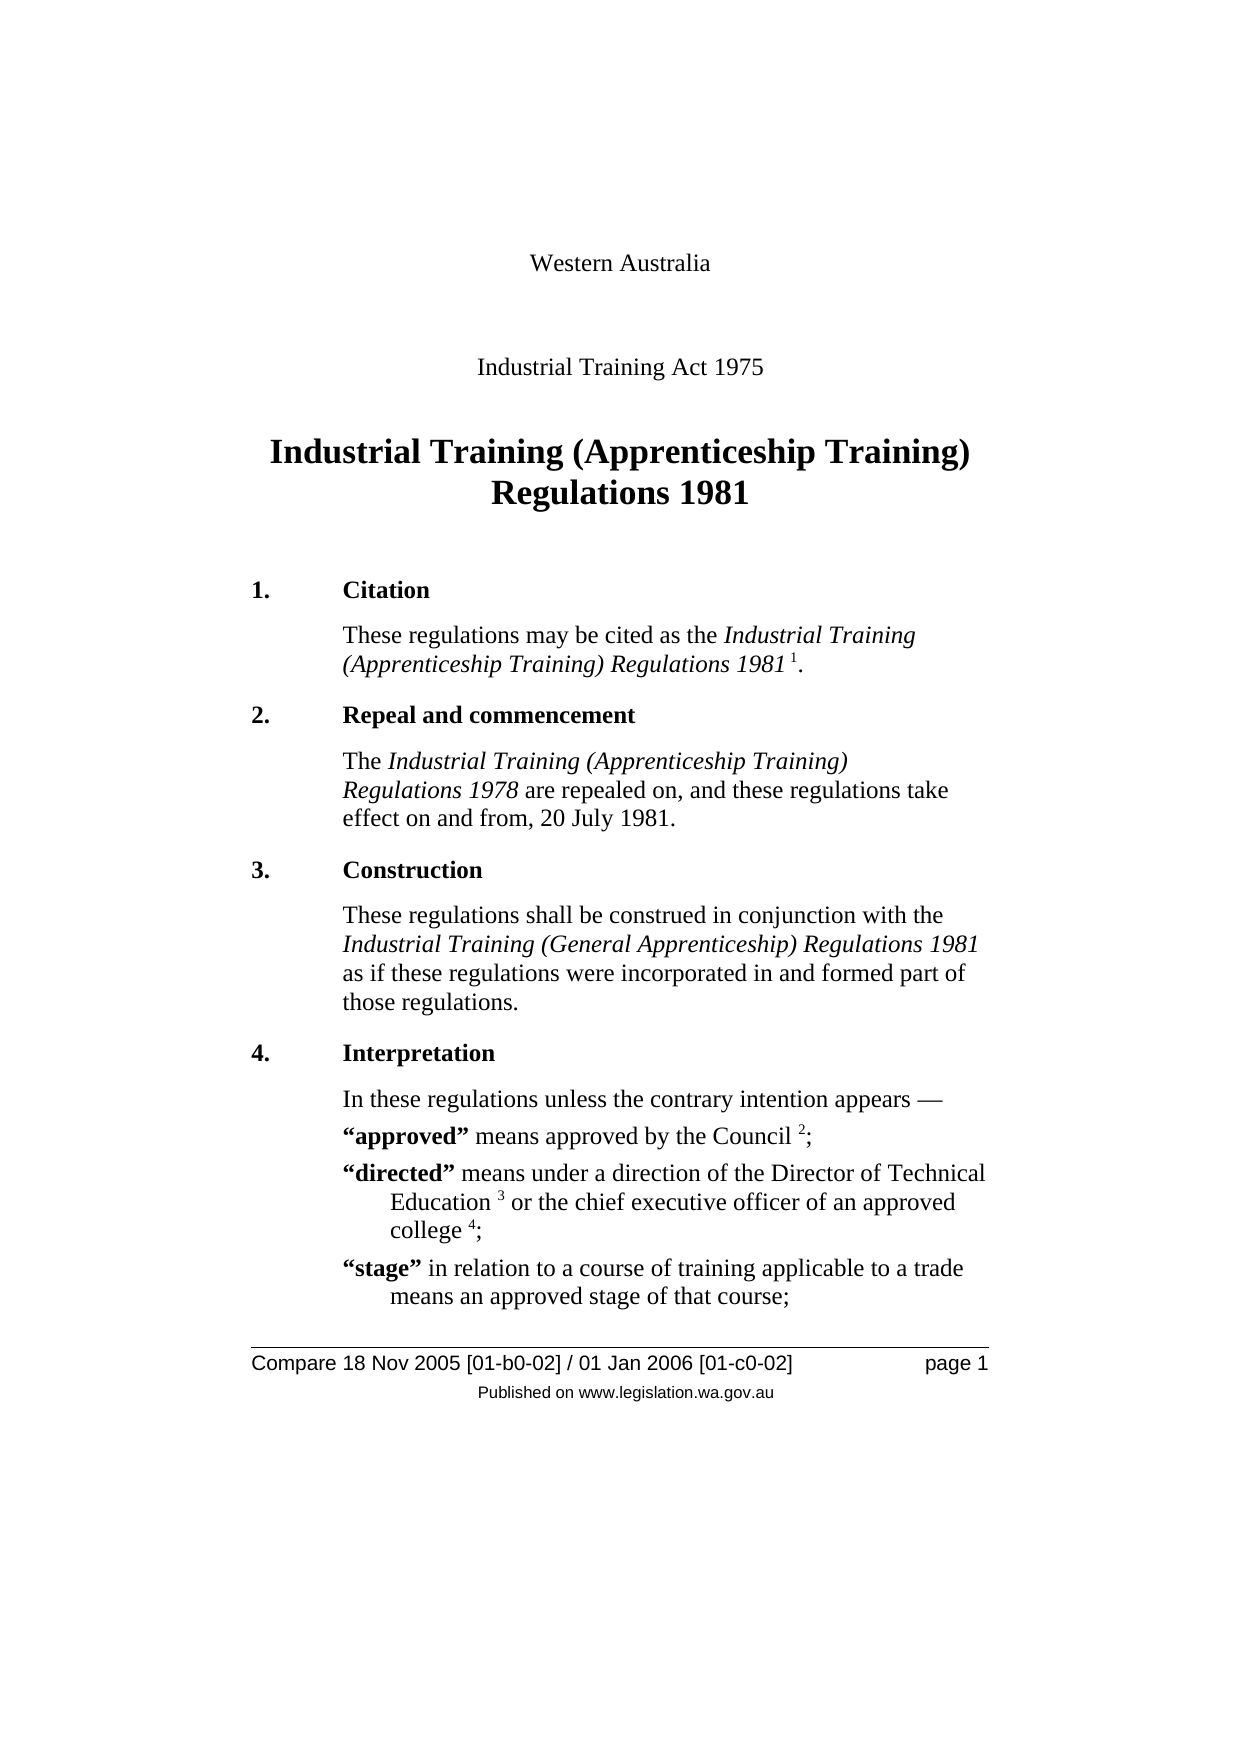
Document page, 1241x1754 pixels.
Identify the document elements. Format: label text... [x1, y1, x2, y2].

text “directed” means under a direction of the Director of Technical Education 3 or the chief executive officer of an approved college 4; [251, 1158, 989, 1244]
text “approved” means approved by the Council 2; [251, 1121, 989, 1150]
subtitle 2. Repeal and commencement [251, 701, 989, 729]
text In these regulations unless the contrary intention appears — [251, 1084, 989, 1113]
subtitle 1. Citation [251, 575, 989, 603]
text Industrial Training Act 1975 [251, 352, 989, 381]
subtitle 3. Construction [251, 855, 989, 884]
text Western Australia [251, 248, 989, 277]
text These regulations may be cited as the Industrial Training (Apprenticeship Training) Regulations 1981 1. [251, 620, 989, 678]
text These regulations shall be construed in conjunction with the Industrial Training (General Apprenticeship) Regulations 1981 as if these regulations were incorporated in and formed part of those regulations. [251, 901, 989, 1016]
text Industrial Training (Apprenticeship Training) Regulations 1981 [251, 431, 989, 512]
text “stage” in relation to a course of training applicable to a trade means an approved stage of that course; [251, 1253, 989, 1310]
text The Industrial Training (Apprenticeship Training) Regulations 1978 are repealed on, and these regulations take effect on and from, 20 July 1981. [251, 746, 989, 832]
subtitle 4. Interpretation [251, 1038, 989, 1067]
